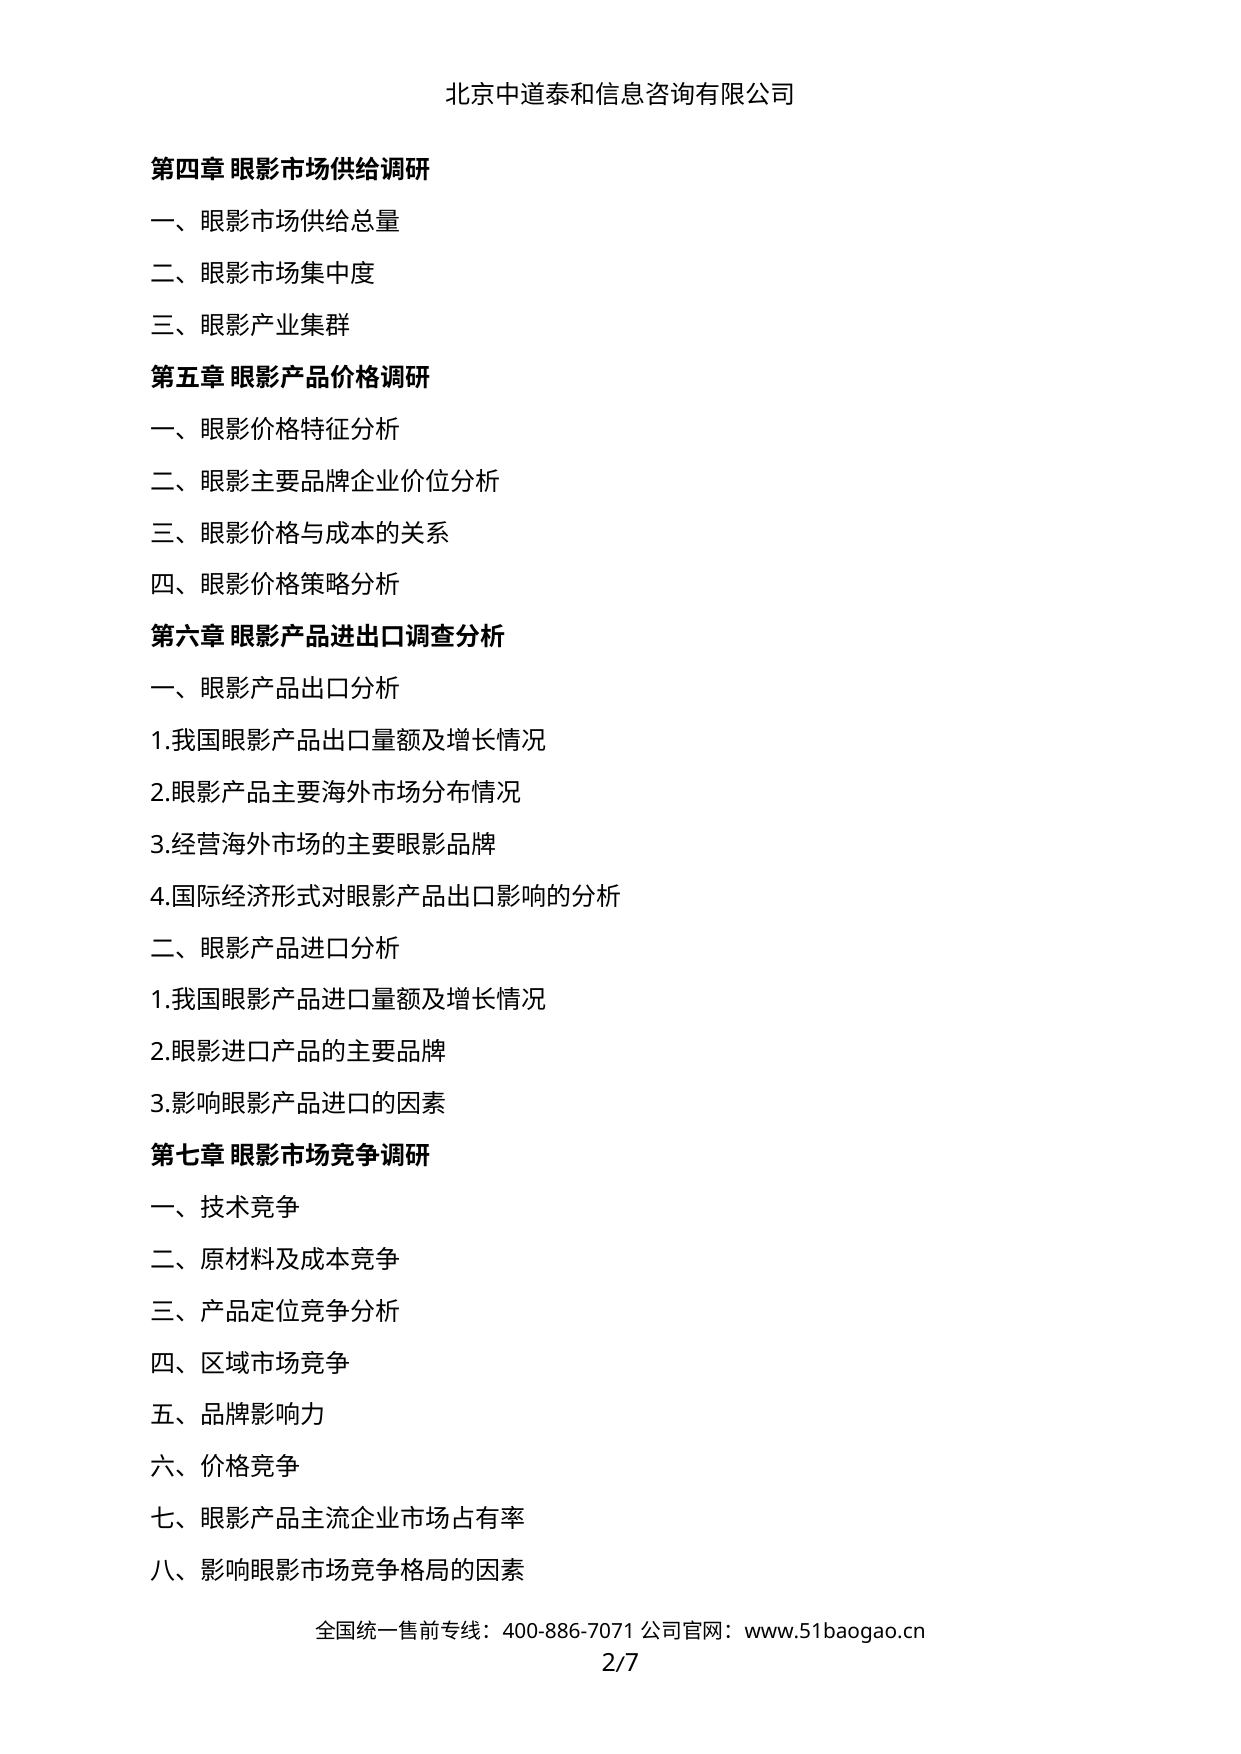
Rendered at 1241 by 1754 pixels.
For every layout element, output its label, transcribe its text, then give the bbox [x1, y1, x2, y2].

text 三、眼影产业集群 [150, 306, 1090, 342]
text 四、眼影价格策略分析 [150, 565, 1090, 601]
text 一、眼影价格特征分析 [150, 409, 1090, 446]
text 六、价格竞争 [150, 1447, 1090, 1483]
text 八、影响眼影市场竞争格局的因素 [150, 1551, 1090, 1587]
text 1.我国眼影产品出口量额及增长情况 [150, 721, 1090, 757]
text 2.眼影进口产品的主要品牌 [150, 1032, 1090, 1068]
text 一、眼影产品出口分析 [150, 669, 1090, 705]
text 三、眼影价格与成本的关系 [150, 513, 1090, 549]
text 二、眼影产品进口分析 [150, 928, 1090, 964]
text 3.影响眼影产品进口的因素 [150, 1084, 1090, 1120]
text 四、区域市场竞争 [150, 1343, 1090, 1379]
text 二、原材料及成本竞争 [150, 1239, 1090, 1276]
text 五、品牌影响力 [150, 1395, 1090, 1431]
text 一、眼影市场供给总量 [150, 202, 1090, 238]
text 第四章 眼影市场供给调研 [150, 150, 1090, 186]
text 三、产品定位竞争分析 [150, 1291, 1090, 1327]
text 第七章 眼影市场竞争调研 [150, 1136, 1090, 1172]
text 七、眼影产品主流企业市场占有率 [150, 1499, 1090, 1535]
text 1.我国眼影产品进口量额及增长情况 [150, 980, 1090, 1016]
text 一、技术竞争 [150, 1187, 1090, 1224]
text 3.经营海外市场的主要眼影品牌 [150, 824, 1090, 861]
text 4.国际经济形式对眼影产品出口影响的分析 [150, 876, 1090, 912]
text 2.眼影产品主要海外市场分布情况 [150, 772, 1090, 809]
text 二、眼影主要品牌企业价位分析 [150, 461, 1090, 497]
text 第五章 眼影产品价格调研 [150, 357, 1090, 394]
text 二、眼影市场集中度 [150, 254, 1090, 290]
text 第六章 眼影产品进出口调查分析 [150, 617, 1090, 653]
